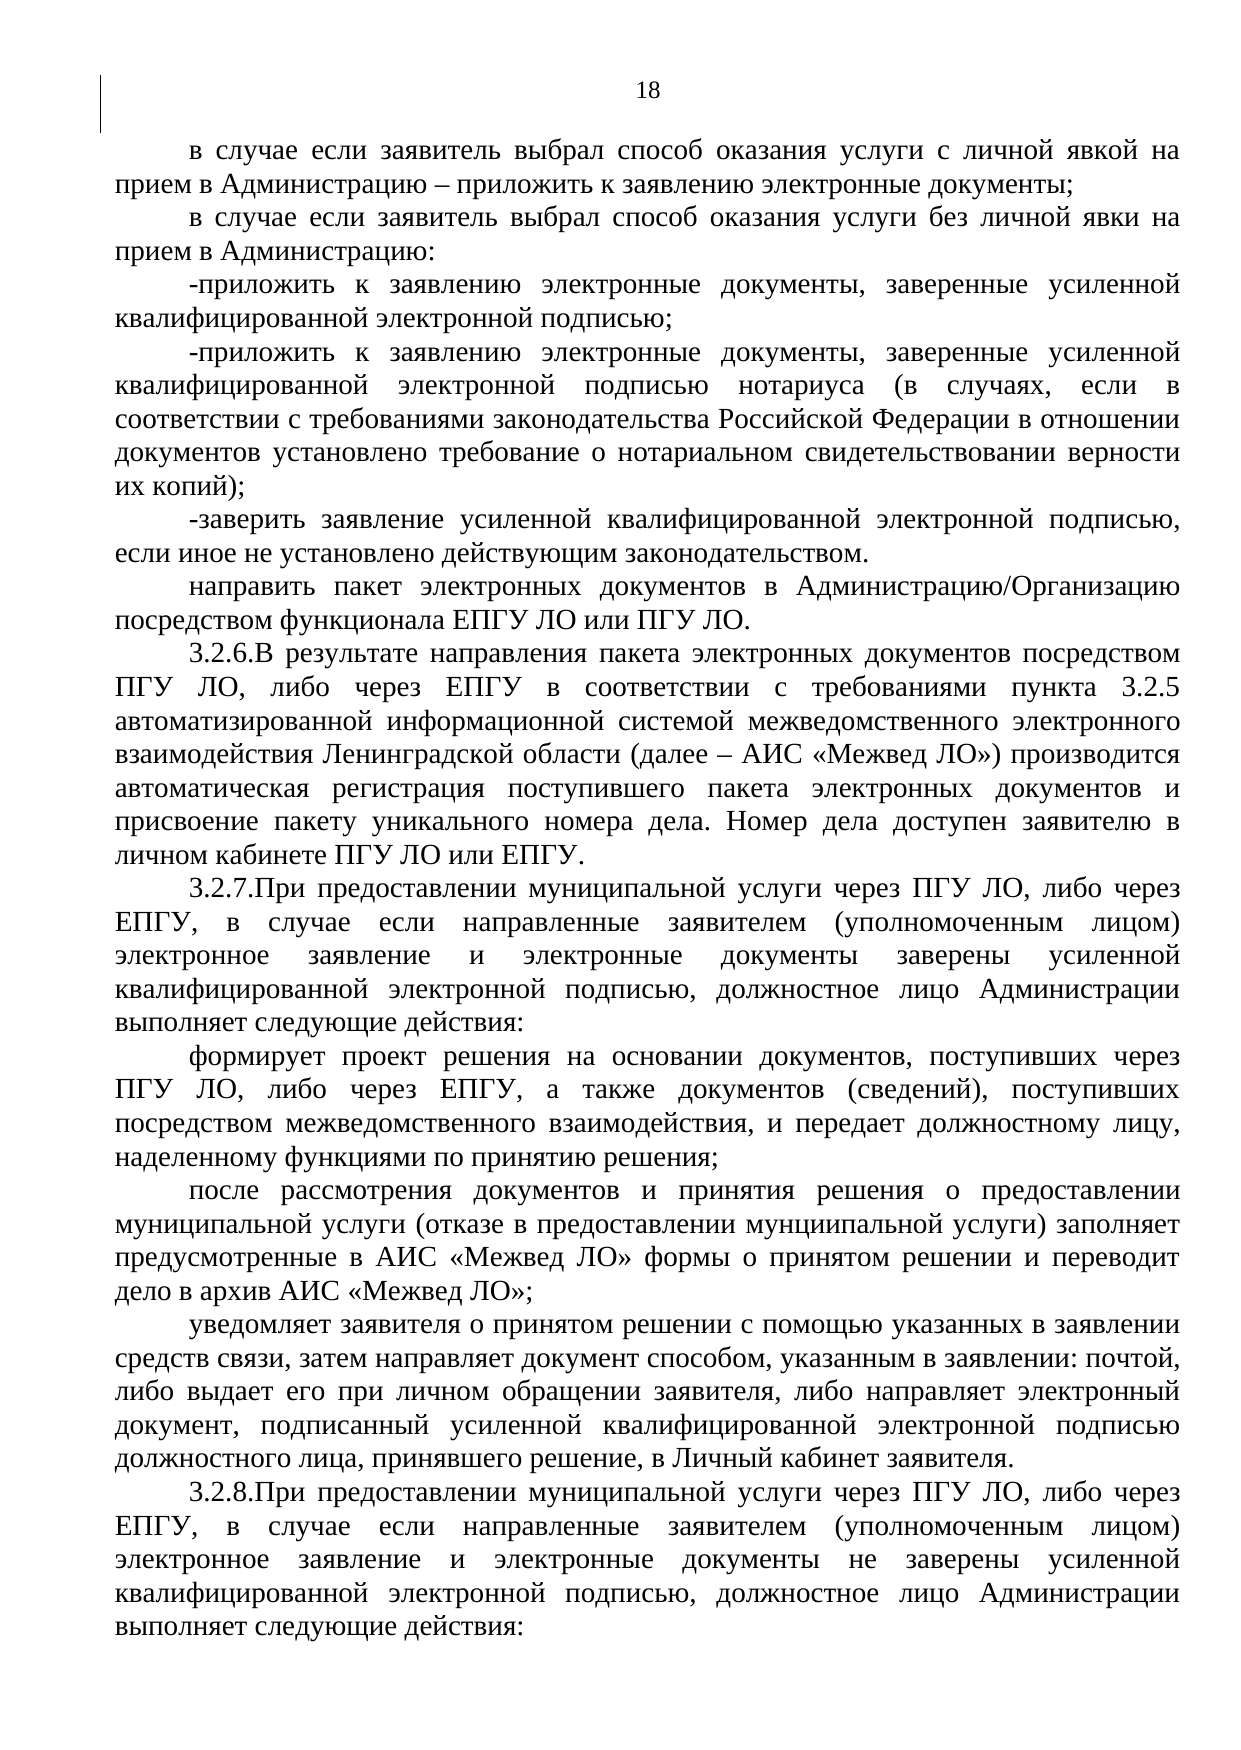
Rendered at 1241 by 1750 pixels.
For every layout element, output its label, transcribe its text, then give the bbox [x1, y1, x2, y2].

text 3.2.8.При предоставлении муниципальной услуги через ПГУ ЛО, либо через ЕПГУ, в случае если направленные заявителем (уполномоченным лицом) электронное заявление и электронные документы не заверены усиленной квалифицированной электронной подписью, должностное лицо Администрации выполняет следующие действия: [114, 1474, 1181, 1642]
text 3.2.7.При предоставлении муниципальной услуги через ПГУ ЛО, либо через ЕПГУ, в случае если направленные заявителем (уполномоченным лицом) электронное заявление и электронные документы заверены усиленной квалифицированной электронной подписью, должностное лицо Администрации выполняет следующие действия: [114, 870, 1181, 1038]
text уведомляет заявителя о принятом решении с помощью указанных в заявлении средств связи, затем направляет документ способом, указанным в заявлении: почтой, либо выдает его при личном обращении заявителя, либо направляет электронный документ, подписанный усиленной квалифицированной электронной подписью должностного лица, принявшего решение, в Личный кабинет заявителя. [114, 1306, 1181, 1474]
text формирует проект решения на основании документов, поступивших через ПГУ ЛО, либо через ЕПГУ, а также документов (сведений), поступивших посредством межведомственного взаимодействия, и передает должностному лицу, наделенному функциями по принятию решения; [114, 1038, 1181, 1172]
text в случае если заявитель выбрал способ оказания услуги с личной явкой на прием в Администрацию – приложить к заявлению электронные документы; [114, 132, 1181, 199]
text в случае если заявитель выбрал способ оказания услуги без личной явки на прием в Администрацию: [114, 199, 1181, 267]
text 3.2.6.В результате направления пакета электронных документов посредством ПГУ ЛО, либо через ЕПГУ в соответствии с требованиями пункта 3.2.5 автоматизированной информационной системой межведомственного электронного взаимодействия Ленинградской области (далее – АИС «Межвед ЛО») производится автоматическая регистрация поступившего пакета электронных документов и присвоение пакету уникального номера дела. Номер дела доступен заявителю в личном кабинете ПГУ ЛО или ЕПГУ. [114, 636, 1181, 870]
text после рассмотрения документов и принятия решения о предоставлении муниципальной услуги (отказе в предоставлении мунциипальной услуги) заполняет предусмотренные в АИС «Межвед ЛО» формы о принятом решении и переводит дело в архив АИС «Межвед ЛО»; [114, 1172, 1181, 1306]
text -заверить заявление усиленной квалифицированной электронной подписью, если иное не установлено действующим законодательством. [114, 501, 1181, 568]
text -приложить к заявлению электронные документы, заверенные усиленной квалифицированной электронной подписью; [114, 267, 1181, 334]
text -приложить к заявлению электронные документы, заверенные усиленной квалифицированной электронной подписью нотариуса (в случаях, если в соответствии с требованиями законодательства Российской Федерации в отношении документов установлено требование о нотариальном свидетельствовании верности их копий); [114, 334, 1181, 501]
text направить пакет электронных документов в Администрацию/Организацию посредством функционала ЕПГУ ЛО или ПГУ ЛО. [114, 568, 1181, 636]
